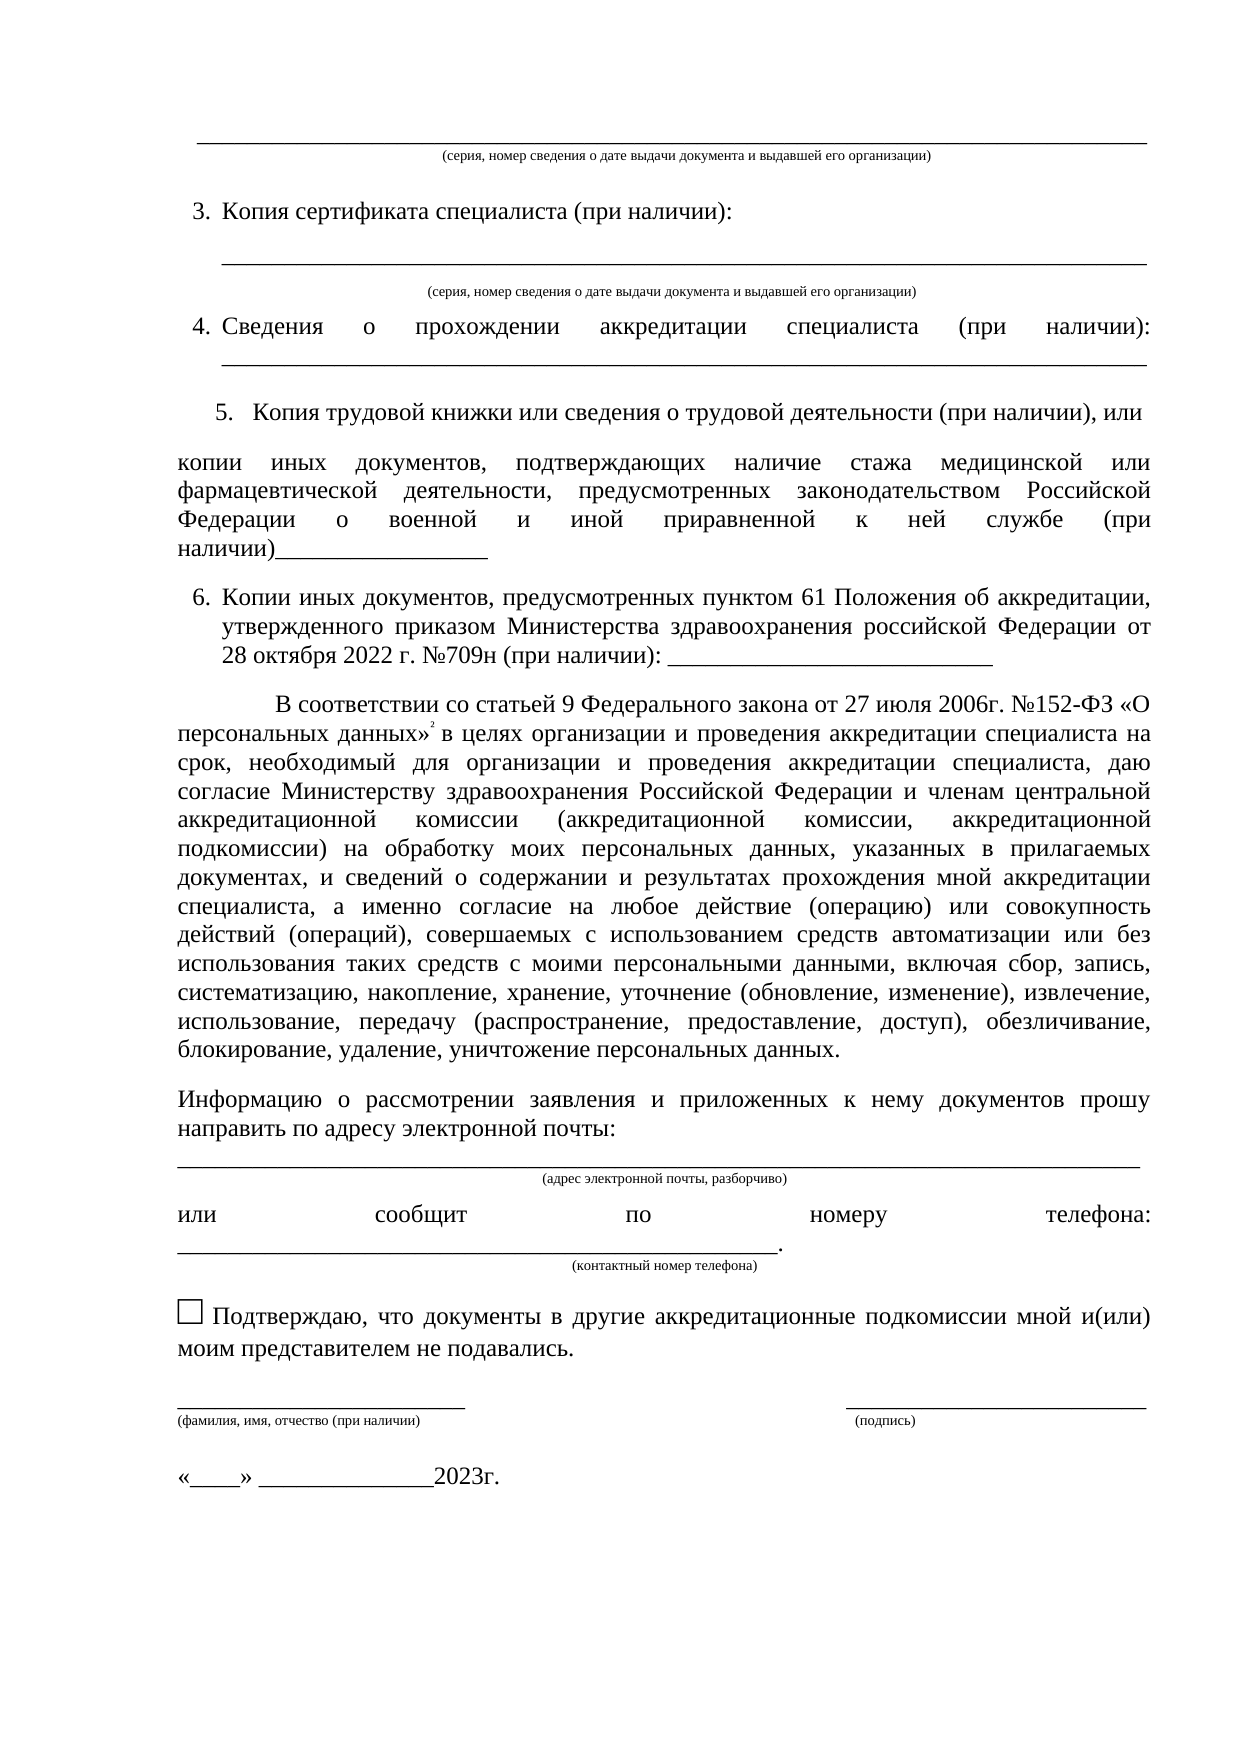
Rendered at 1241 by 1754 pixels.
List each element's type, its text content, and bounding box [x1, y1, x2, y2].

text Информацию о рассмотрении заявления и приложенных к нему документов прошу направить по адресу электронной почты: [177, 1084, 1152, 1142]
list (серия, номер сведения о дате выдачи документа и выдавшей его организации) [192, 283, 1152, 311]
text (адрес электронной почты, разборчиво) [177, 1170, 1152, 1199]
text (контактный номер телефона) [177, 1257, 1152, 1285]
text В соответствии со статьей 9 Федерального закона от 27 июля 2006г. №152-ФЗ «О персональных данных»² в целях организации и проведения аккредитации специалиста на срок, необходимый для организации и проведения аккредитации специалиста, даю согласие Министерству здравоохранения Российской Федерации и членам центральной аккредитационной комиссии (аккредитационной комиссии, аккредитационной подкомиссии) на обработку моих персональных данных, указанных в прилагаемых документах, и сведений о содержании и результатах прохождения мной аккредитации специалиста, а именно согласие на любое действие (операцию) или совокупность действий (операций), совершаемых с использованием средств автоматизации или без использования таких средств с моими персональными данными, включая сбор, запись, систематизацию, накопление, хранение, уточнение (обновление, изменение), извлечение, использование, передачу (распространение, предоставление, доступ), обезличивание, блокирование, удаление, уничтожение персональных данных. [177, 689, 1152, 1063]
list Копии иных документов, предусмотренных пунктом 61 Положения об аккредитации, утвержденного приказом Министерства здравоохранения российской Федерации от 28 октября 2022 г. №709н (при наличии): __________________________ [192, 582, 1152, 669]
text _______________________ ________________________ (фамилия, имя, отчество (при наличии) (подпись) [177, 1383, 1152, 1440]
text или сообщит по номеру телефона: ________________________________________________. [177, 1199, 1152, 1257]
text □ Подтверждаю, что документы в другие аккредитационные подкомиссии мной и(или) моим представителем не подавались. [177, 1285, 1152, 1362]
list Копия сертификата специалиста (при наличии): __________________________________________________________________________ [192, 196, 1152, 268]
list Копия трудовой книжки или сведения о трудовой деятельности (при наличии), или [215, 397, 1152, 426]
text ____________________________________________________________________________ (серия, номер сведения о дате выдачи документа и выдавшей его организации) [192, 118, 1152, 176]
text «____» ______________2023г. [177, 1461, 1152, 1490]
list Сведения о прохождении аккредитации специалиста (при наличии): __________________________________________________________________________ [192, 311, 1152, 369]
text копии иных документов, подтверждающих наличие стажа медицинской или фармацевтической деятельности, предусмотренных законодательством Российской Федерации о военной и иной приравненной к ней службе (при наличии)_________________ [177, 447, 1152, 562]
text _____________________________________________________________________________ [177, 1142, 1152, 1170]
